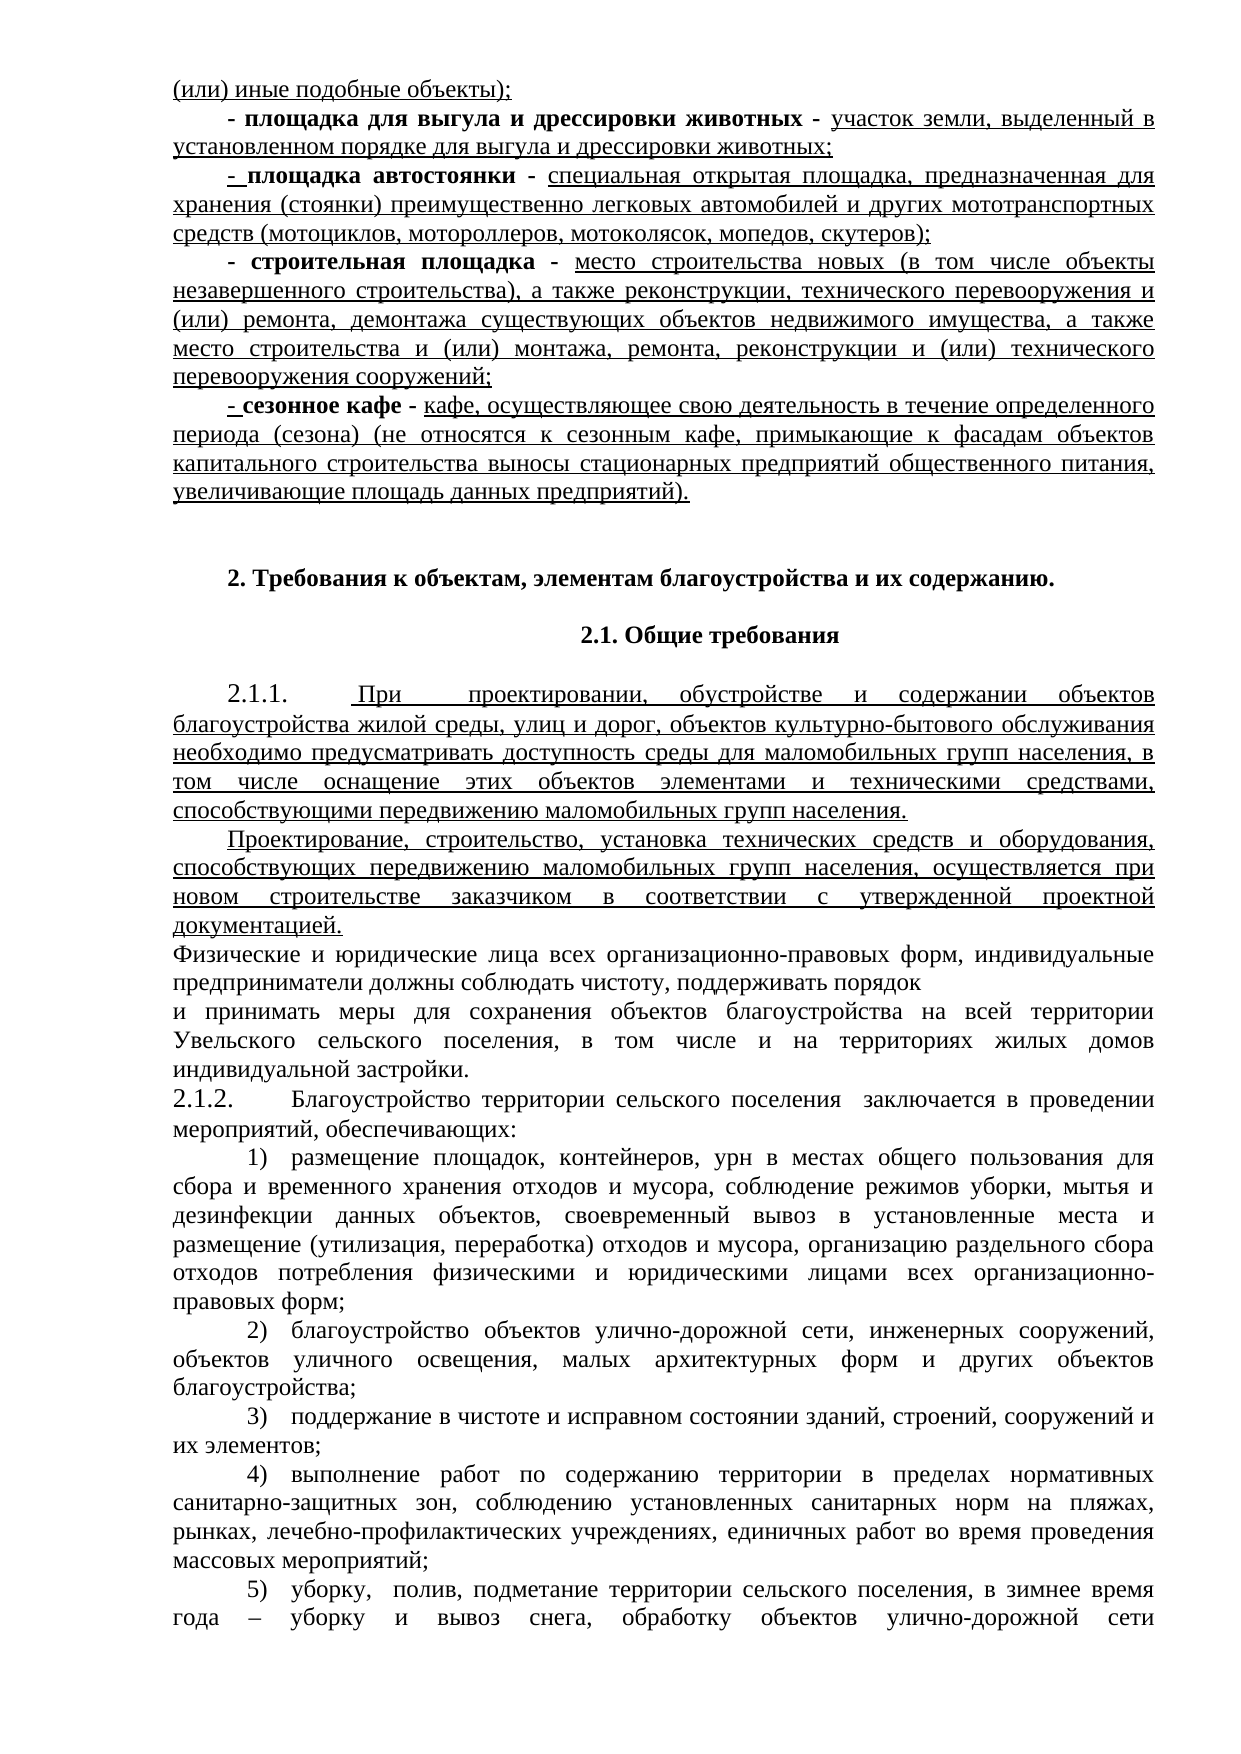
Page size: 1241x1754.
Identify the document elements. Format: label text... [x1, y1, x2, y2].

text - площадка автостоянки - специальная открытая площадка, предназначенная для хранения (стоянки) преимущественно легковых автомобилей и других мототранспортных средств (мотоциклов, мотороллеров, мотоколясок, мопедов, скутеров); [173, 215, 1155, 246]
text - строительная площадка - место строительства новых (в том числе объекты незавершенного строительства), а также реконструкции, технического перевооружения и (или) ремонта, демонтажа существующих объектов недвижимого имущества, а также место строительства и (или) монтажа, ремонта, реконструкции и (или) технического перевооружения сооружений; [173, 359, 1155, 390]
list При проектировании, обустройстве и содержании объектов благоустройства жилой среды, улиц и дорог, объектов культурно-бытового обслуживания необходимо предусматривать доступность среды для маломобильных групп населения, в том числе оснащение этих объектов элементами и техническими средствами, способствующими передвижению маломобильных групп населения. [173, 764, 1155, 791]
text - строительная площадка - место строительства новых (в том числе объекты незавершенного строительства), а также реконструкции, технического перевооружения и (или) ремонта, демонтажа существующих объектов недвижимого имущества, а также место строительства и (или) монтажа, ремонта, реконструкции и (или) технического перевооружения сооружений; [173, 246, 1155, 300]
text - сезонное кафе - кафе, осуществляющее свою деятельность в течение определенного периода (сезона) (не относятся к сезонным кафе, примыкающие к фасадам объектов капитального строительства выносы стационарных предприятий общественного питания, увеличивающие площадь данных предприятий). [173, 390, 1155, 444]
list При проектировании, обустройстве и содержании объектов благоустройства жилой среды, улиц и дорог, объектов культурно-бытового обслуживания необходимо предусматривать доступность среды для маломобильных групп населения, в том числе оснащение этих объектов элементами и техническими средствами, способствующими передвижению маломобильных групп населения. [173, 735, 1155, 762]
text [173, 74, 1155, 103]
text - площадка автостоянки - специальная открытая площадка, предназначенная для хранения (стоянки) преимущественно легковых автомобилей и других мототранспортных средств (мотоциклов, мотороллеров, мотоколясок, мопедов, скутеров); [173, 160, 1155, 214]
text - строительная площадка - место строительства новых (в том числе объекты незавершенного строительства), а также реконструкции, технического перевооружения и (или) ремонта, демонтажа существующих объектов недвижимого имущества, а также место строительства и (или) монтажа, ремонта, реконструкции и (или) технического перевооружения сооружений; [173, 330, 1155, 358]
list При проектировании, обустройстве и содержании объектов благоустройства жилой среды, улиц и дорог, объектов культурно-бытового обслуживания необходимо предусматривать доступность среды для маломобильных групп населения, в том числе оснащение этих объектов элементами и техническими средствами, способствующими передвижению маломобильных групп населения. [173, 678, 1155, 734]
text Проектирование, строительство, установка технических средств и оборудования, способствующих передвижению маломобильных групп населения, осуществляется при новом строительстве заказчиком в соответствии с утвержденной проектной документацией. [173, 908, 1155, 939]
text Проектирование, строительство, установка технических средств и оборудования, способствующих передвижению маломобильных групп населения, осуществляется при новом строительстве заказчиком в соответствии с утвержденной проектной документацией. [173, 824, 1155, 877]
text - сезонное кафе - кафе, осуществляющее свою деятельность в течение определенного периода (сезона) (не относятся к сезонным кафе, примыкающие к фасадам объектов капитального строительства выносы стационарных предприятий общественного питания, увеличивающие площадь данных предприятий). [173, 445, 1155, 473]
text 2. Требования к объектам, элементам благоустройства и их содержанию. [227, 563, 1155, 591]
list При проектировании, обустройстве и содержании объектов благоустройства жилой среды, улиц и дорог, объектов культурно-бытового обслуживания необходимо предусматривать доступность среды для маломобильных групп населения, в том числе оснащение этих объектов элементами и техническими средствами, способствующими передвижению маломобильных групп населения. [173, 793, 1155, 824]
text Физические и юридические лица всех организационно-правовых форм, индивидуальные предприниматели должны соблюдать чистоту, поддерживать порядок и принимать меры для сохранения объектов благоустройства на всей территории Увельского сельского поселения, в том числе и на территориях жилых домов индивидуальной застройки. [173, 939, 1155, 1082]
text - площадка для выгула и дрессировки животных - участок земли, выделенный в установленном порядке для выгула и дрессировки животных; [173, 103, 1155, 160]
list Благоустройство территории сельского поселения заключается в проведении мероприятий, обеспечивающих: [173, 1082, 1155, 1142]
list размещение площадок, контейнеров, урн в местах общего пользования для сбора и временного хранения отходов и мусора, соблюдение режимов уборки, мытья и дезинфекции данных объектов, своевременный вывоз в установленные места и размещение (утилизация, переработка) отходов и мусора, организацию раздельного сбора отходов потребления физическими и юридическими лицами всех организационно-правовых форм; [173, 1142, 1155, 1315]
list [173, 1574, 1155, 1631]
text - сезонное кафе - кафе, осуществляющее свою деятельность в течение определенного периода (сезона) (не относятся к сезонным кафе, примыкающие к фасадам объектов капитального строительства выносы стационарных предприятий общественного питания, увеличивающие площадь данных предприятий). [173, 474, 1155, 505]
text Проектирование, строительство, установка технических средств и оборудования, способствующих передвижению маломобильных групп населения, осуществляется при новом строительстве заказчиком в соответствии с утвержденной проектной документацией. [173, 879, 1155, 906]
list благоустройство объектов улично-дорожной сети, инженерных сооружений, объектов уличного освещения, малых архитектурных форм и других объектов благоустройства; [173, 1315, 1155, 1401]
list поддержание в чистоте и исправном состоянии зданий, строений, сооружений и их элементов; [173, 1401, 1155, 1459]
text - строительная площадка - место строительства новых (в том числе объекты незавершенного строительства), а также реконструкции, технического перевооружения и (или) ремонта, демонтажа существующих объектов недвижимого имущества, а также место строительства и (или) монтажа, ремонта, реконструкции и (или) технического перевооружения сооружений; [173, 302, 1155, 329]
list выполнение работ по содержанию территории в пределах нормативных санитарно-защитных зон, соблюдению установленных санитарных норм на пляжах, рынках, лечебно-профилактических учреждениях, единичных работ во время проведения массовых мероприятий; [173, 1459, 1155, 1574]
text 2.1. Общие требования [264, 620, 1155, 649]
